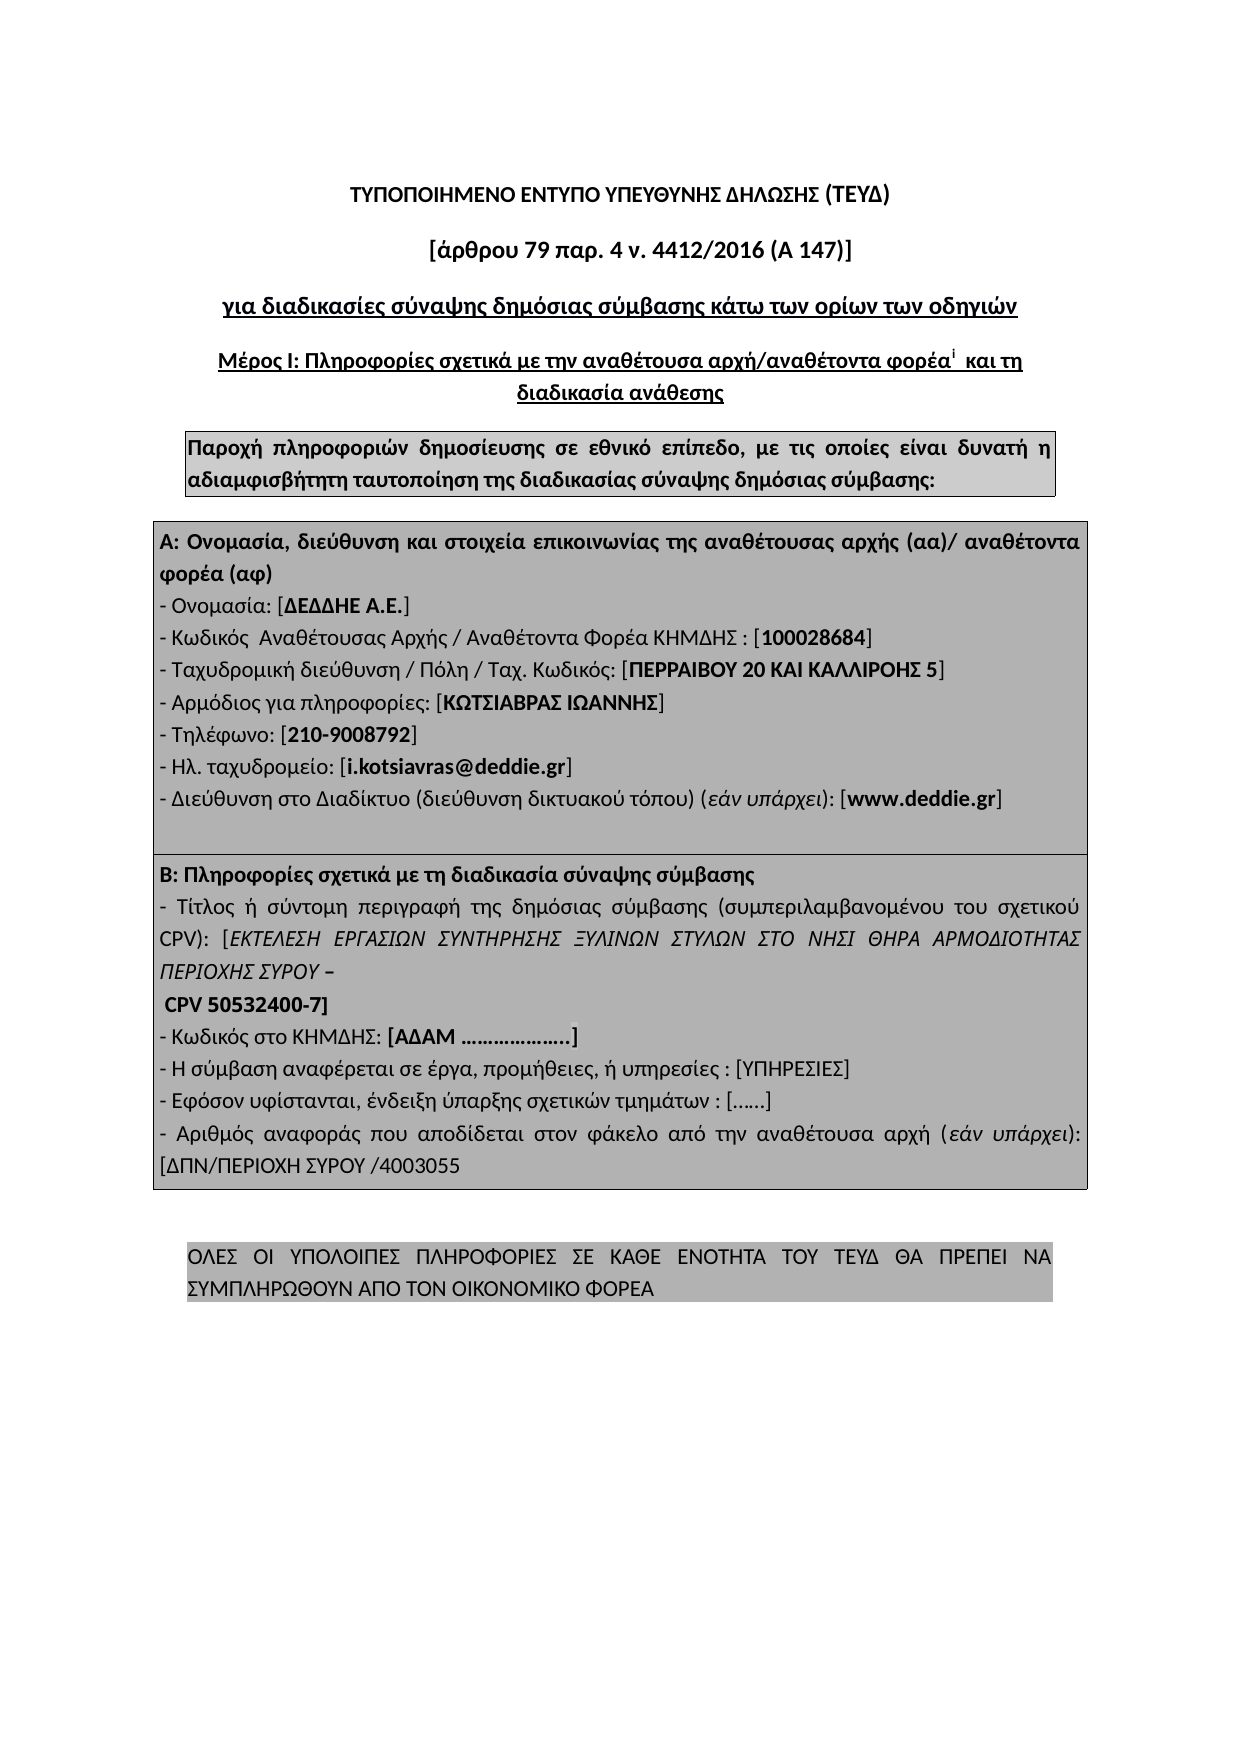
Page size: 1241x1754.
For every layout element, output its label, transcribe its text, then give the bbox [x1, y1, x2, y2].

table_header Α: Ονομασία, διεύθυνση και στοιχεία επικοινωνίας της αναθέτουσας αρχής (αα)/ αναθέτοντα φορέα (αφ) - Ονομασία: [ΔΕΔΔΗΕ Α.Ε.] - Κωδικός Αναθέτουσας Αρχής / Αναθέτοντα Φορέα ΚΗΜΔΗΣ : [100028684] - Ταχυδρομική διεύθυνση / Πόλη / Ταχ. Κωδικός: [ΠΕΡΡΑΙΒΟΥ 20 ΚΑΙ ΚΑΛΛΙΡΟΗΣ 5] - Αρμόδιος για πληροφορίες: [KΩΤΣΙΑΒΡΑΣ ΙΩΑΝΝΗΣ] - Τηλέφωνο: [210-9008792] - Ηλ. ταχυδρομείο: [i.kotsiavras@deddie.gr] - Διεύθυνση στο Διαδίκτυο (διεύθυνση δικτυακού τόπου) (εάν υπάρχει): [www.deddie.gr] [154, 522, 1087, 854]
text για διαδικασίες σύναψης δημόσιας σύμβασης κάτω των ορίων των οδηγιών [187, 290, 1053, 321]
text Μέρος Ι: Πληροφορίες σχετικά με την αναθέτουσα αρχή/αναθέτοντα φορέα και τη διαδικασία ανάθεσης [187, 346, 1053, 406]
text Παροχή πληροφοριών δημοσίευσης σε εθνικό επίπεδο, με τις οποίες είναι δυνατή η αδιαμφισβήτητη ταυτοποίηση της διαδικασίας σύναψης δημόσιας σύμβασης: [186, 432, 1055, 496]
text [άρθρου 79 παρ. 4 ν. 4412/2016 (Α 147)] [187, 234, 1053, 265]
text ΟΛΕΣ ΟΙ ΥΠΟΛΟΙΠΕΣ ΠΛΗΡΟΦΟΡΙΕΣ ΣΕ ΚΑΘΕ ΕΝΟΤΗΤΑ ΤΟΥ ΤΕΥΔ ΘΑ ΠΡΕΠΕΙ ΝΑ ΣΥΜΠΛΗΡΩΘΟΥΝ ΑΠΟ ΤΟΝ ΟΙΚΟΝΟΜΙΚΟ ΦΟΡΕΑ [187, 1242, 1053, 1302]
table_cell Β: Πληροφορίες σχετικά με τη διαδικασία σύναψης σύμβασης - Τίτλος ή σύντομη περιγραφή της δημόσιας σύμβασης (συμπεριλαμβανομένου του σχετικού CPV): [ΕΚΤΕΛΕΣΗ ΕΡΓΑΣΙΩΝ ΣΥΝΤΗΡΗΣΗΣ ΞΥΛΙΝΩΝ ΣΤΥΛΩΝ ΣΤΟ ΝΗΣΙ ΘΗΡΑ ΑΡΜΟΔΙΟΤΗΤΑΣ ΠΕΡΙΟΧΗΣ ΣΥΡΟΥ – CPV 50532400-7] - Κωδικός στο ΚΗΜΔΗΣ: [ΑΔΑΜ ………………..] - Η σύμβαση αναφέρεται σε έργα, προμήθειες, ή υπηρεσίες : [ΥΠΗΡΕΣΙΕΣ] - Εφόσον υφίστανται, ένδειξη ύπαρξης σχετικών τμημάτων : [……] - Αριθμός αναφοράς που αποδίδεται στον φάκελο από την αναθέτουσα αρχή (εάν υπάρχει): [ΔΠΝ/ΠΕΡΙΟΧΗ ΣΥΡΟΥ /4003055 [154, 855, 1087, 1189]
text ΤΥΠΟΠΟΙΗΜΕΝΟ ΕΝΤΥΠΟ ΥΠΕΥΘΥΝΗΣ ΔΗΛΩΣΗΣ (TEΥΔ) [187, 178, 1053, 209]
